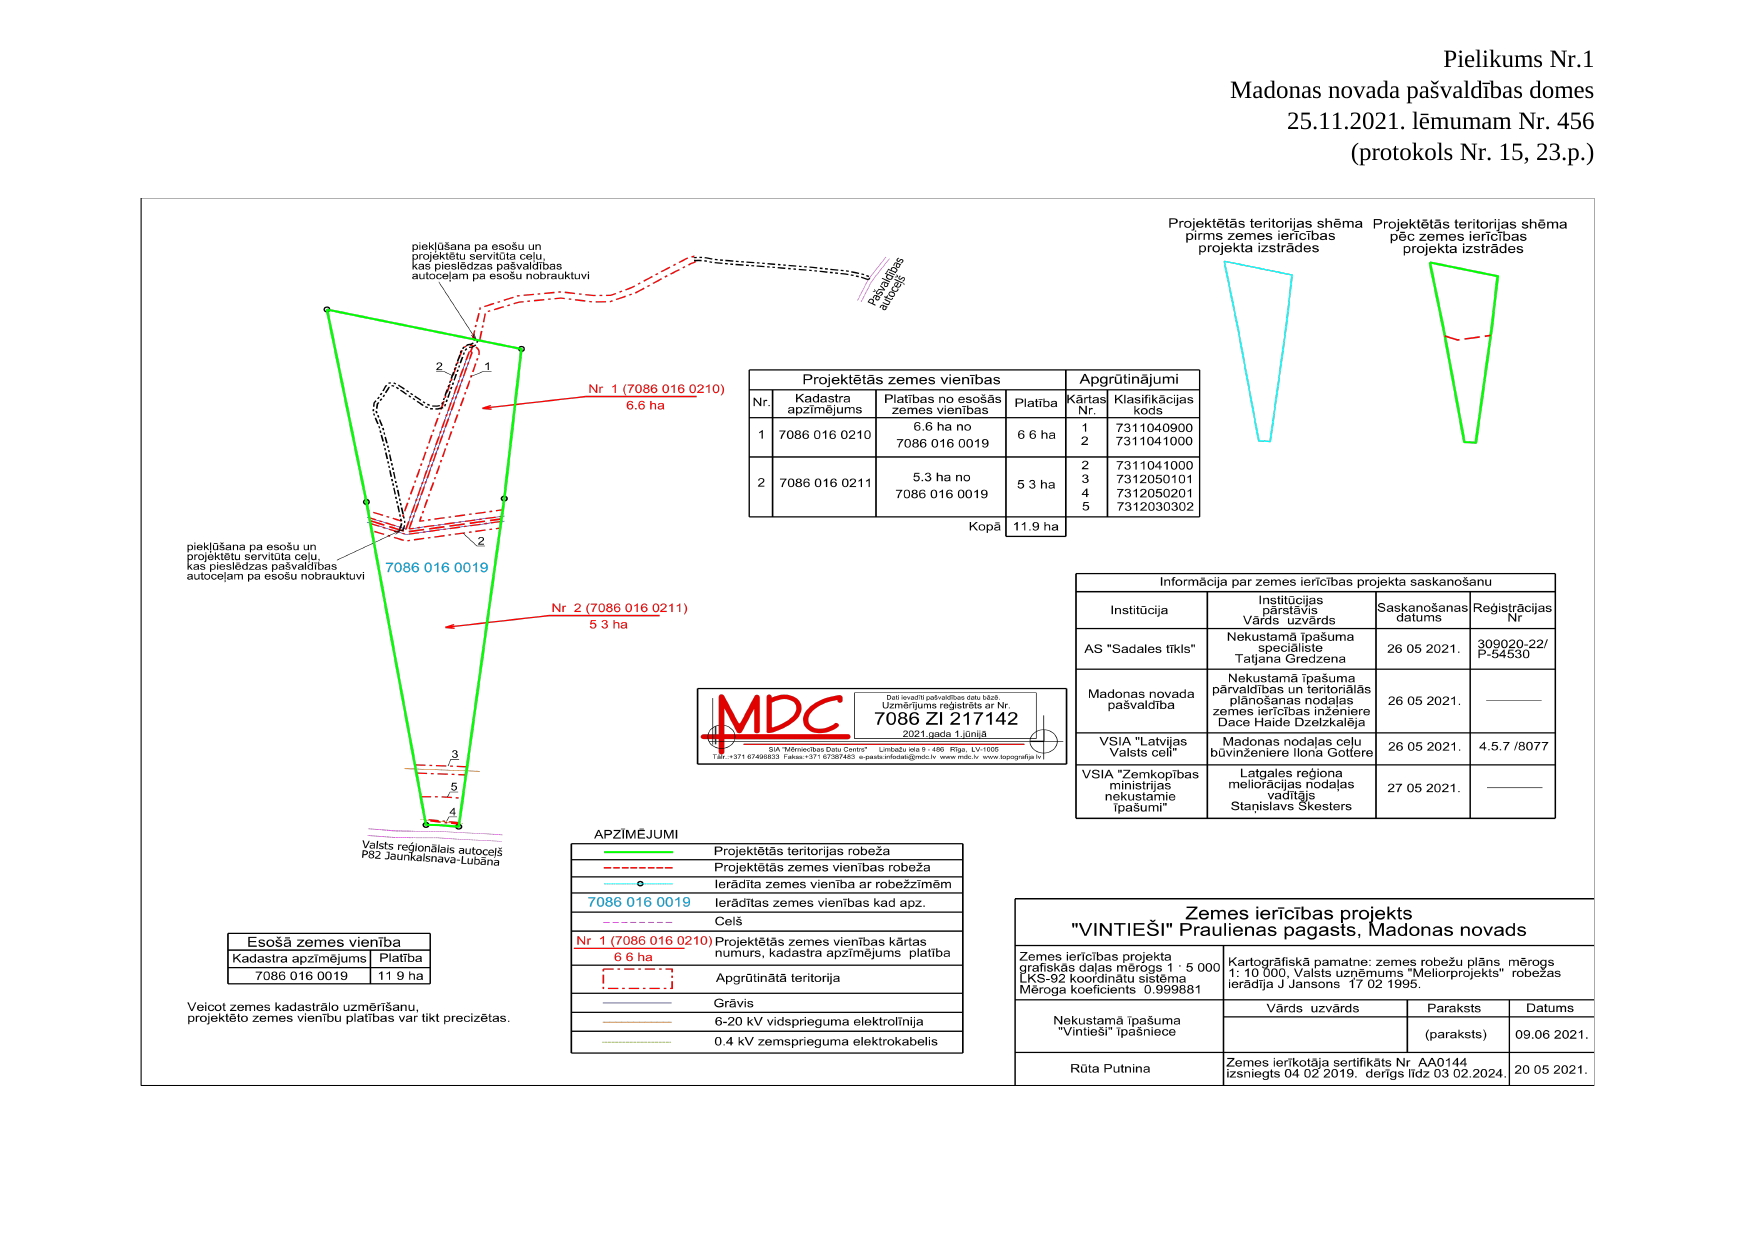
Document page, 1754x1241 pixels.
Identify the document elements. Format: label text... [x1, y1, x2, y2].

text 25.11.2021. lēmumam Nr. 456 [76, 106, 1594, 134]
text Pielikums Nr.1 [76, 44, 1594, 72]
picture [140, 198, 1595, 1086]
text Madonas novada pašvaldības domes [76, 75, 1594, 103]
text (protokols Nr. 15, 23.p.) [76, 137, 1594, 166]
